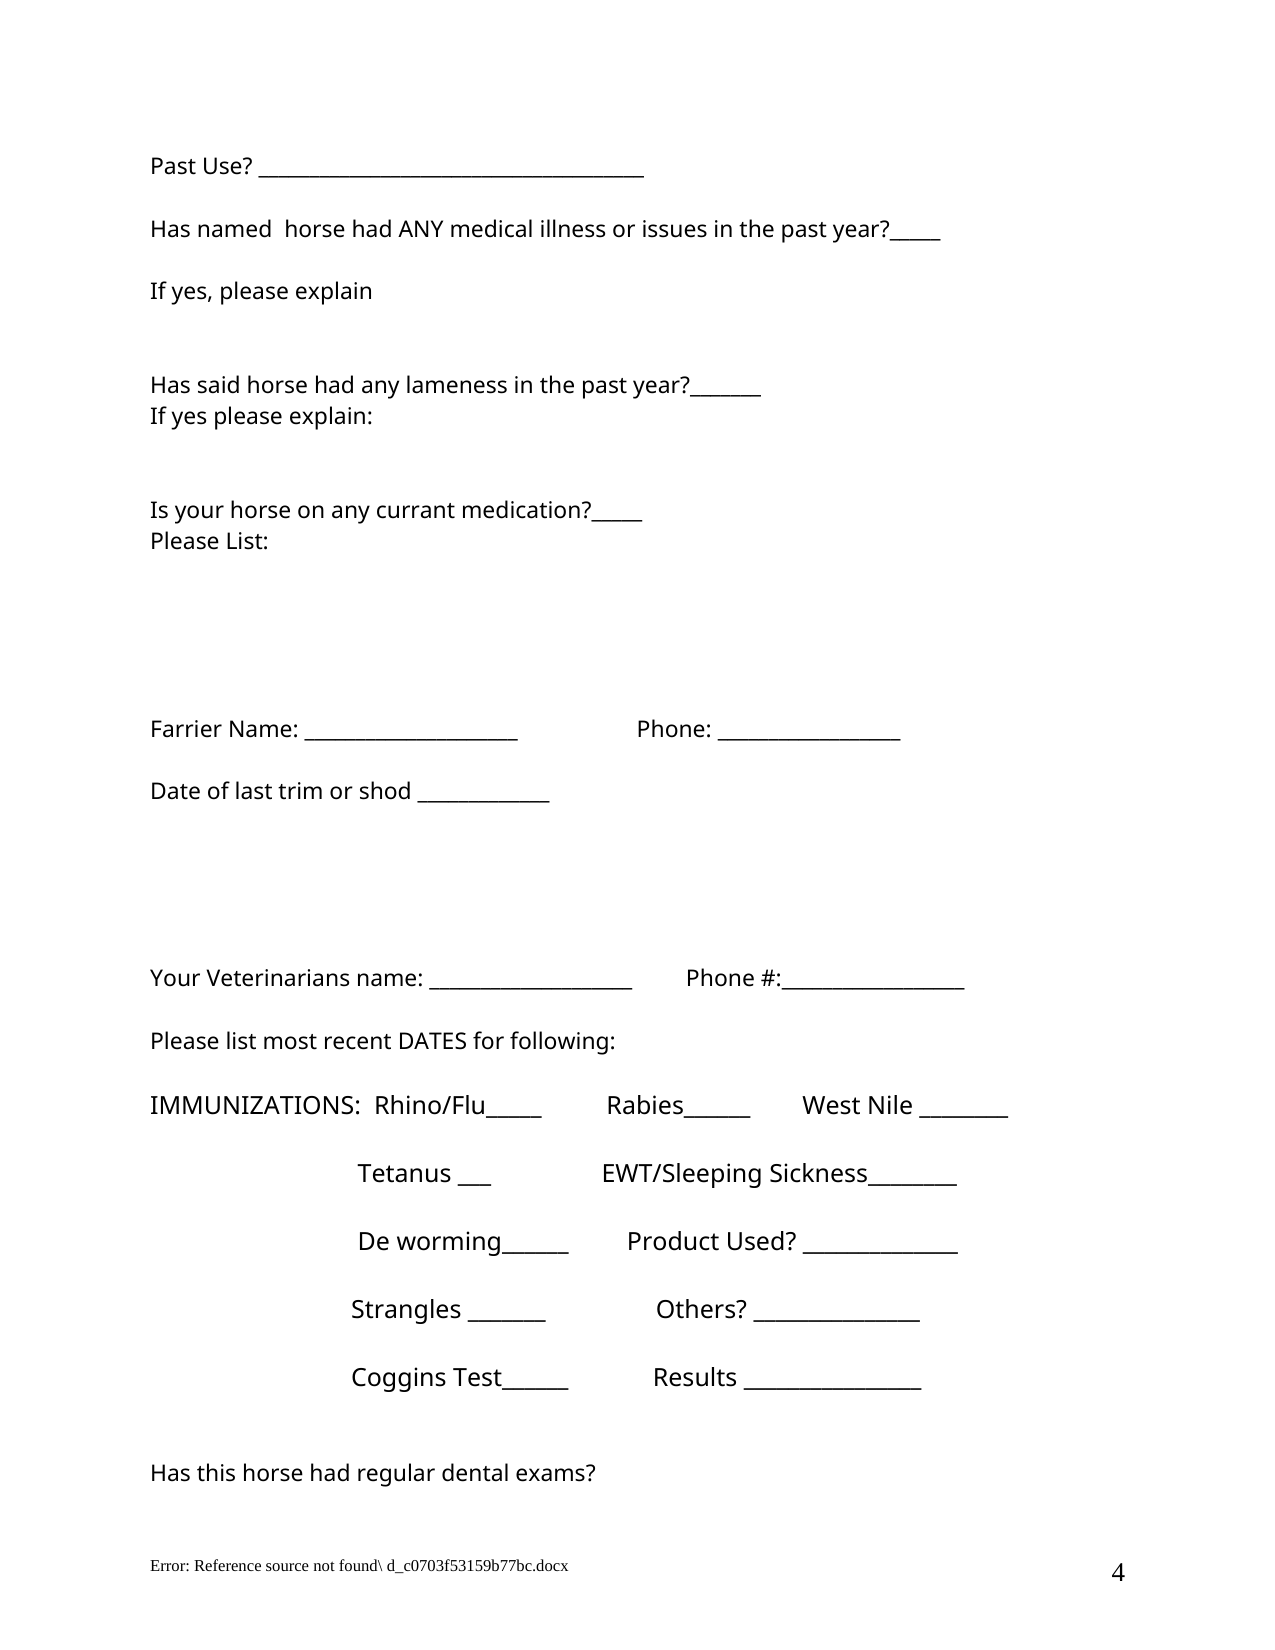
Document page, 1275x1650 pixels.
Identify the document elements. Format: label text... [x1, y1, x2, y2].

text De worming______ Product Used? ______________ [150, 1224, 1125, 1258]
text Your Veterinarians name: ____________________ Phone #:__________________ [150, 962, 1125, 994]
text Has said horse had any lameness in the past year?_______ [150, 369, 1125, 400]
text Has this horse had regular dental exams? [150, 1456, 1125, 1488]
text Has named horse had ANY medical illness or issues in the past year?_____ [150, 212, 1125, 244]
text Farrier Name: _____________________ Phone: __________________ [150, 712, 1125, 744]
text Please List: [150, 525, 1125, 556]
text If yes please explain: [150, 400, 1125, 431]
text If yes, please explain [150, 275, 1125, 306]
text IMMUNIZATIONS: Rhino/Flu_____ Rabies______ West Nile ________ [150, 1087, 1125, 1121]
text Coggins Test______ Results ________________ [150, 1360, 1125, 1394]
text Is your horse on any currant medication?_____ [150, 494, 1125, 525]
text Strangles _______ Others? _______________ [150, 1292, 1125, 1326]
text Please list most recent DATES for following: [150, 1025, 1125, 1056]
text Tetanus ___ EWT/Sleeping Sickness________ [150, 1156, 1125, 1189]
text Past Use? ______________________________________ [150, 150, 1125, 181]
text Date of last trim or shod _____________ [150, 775, 1125, 806]
